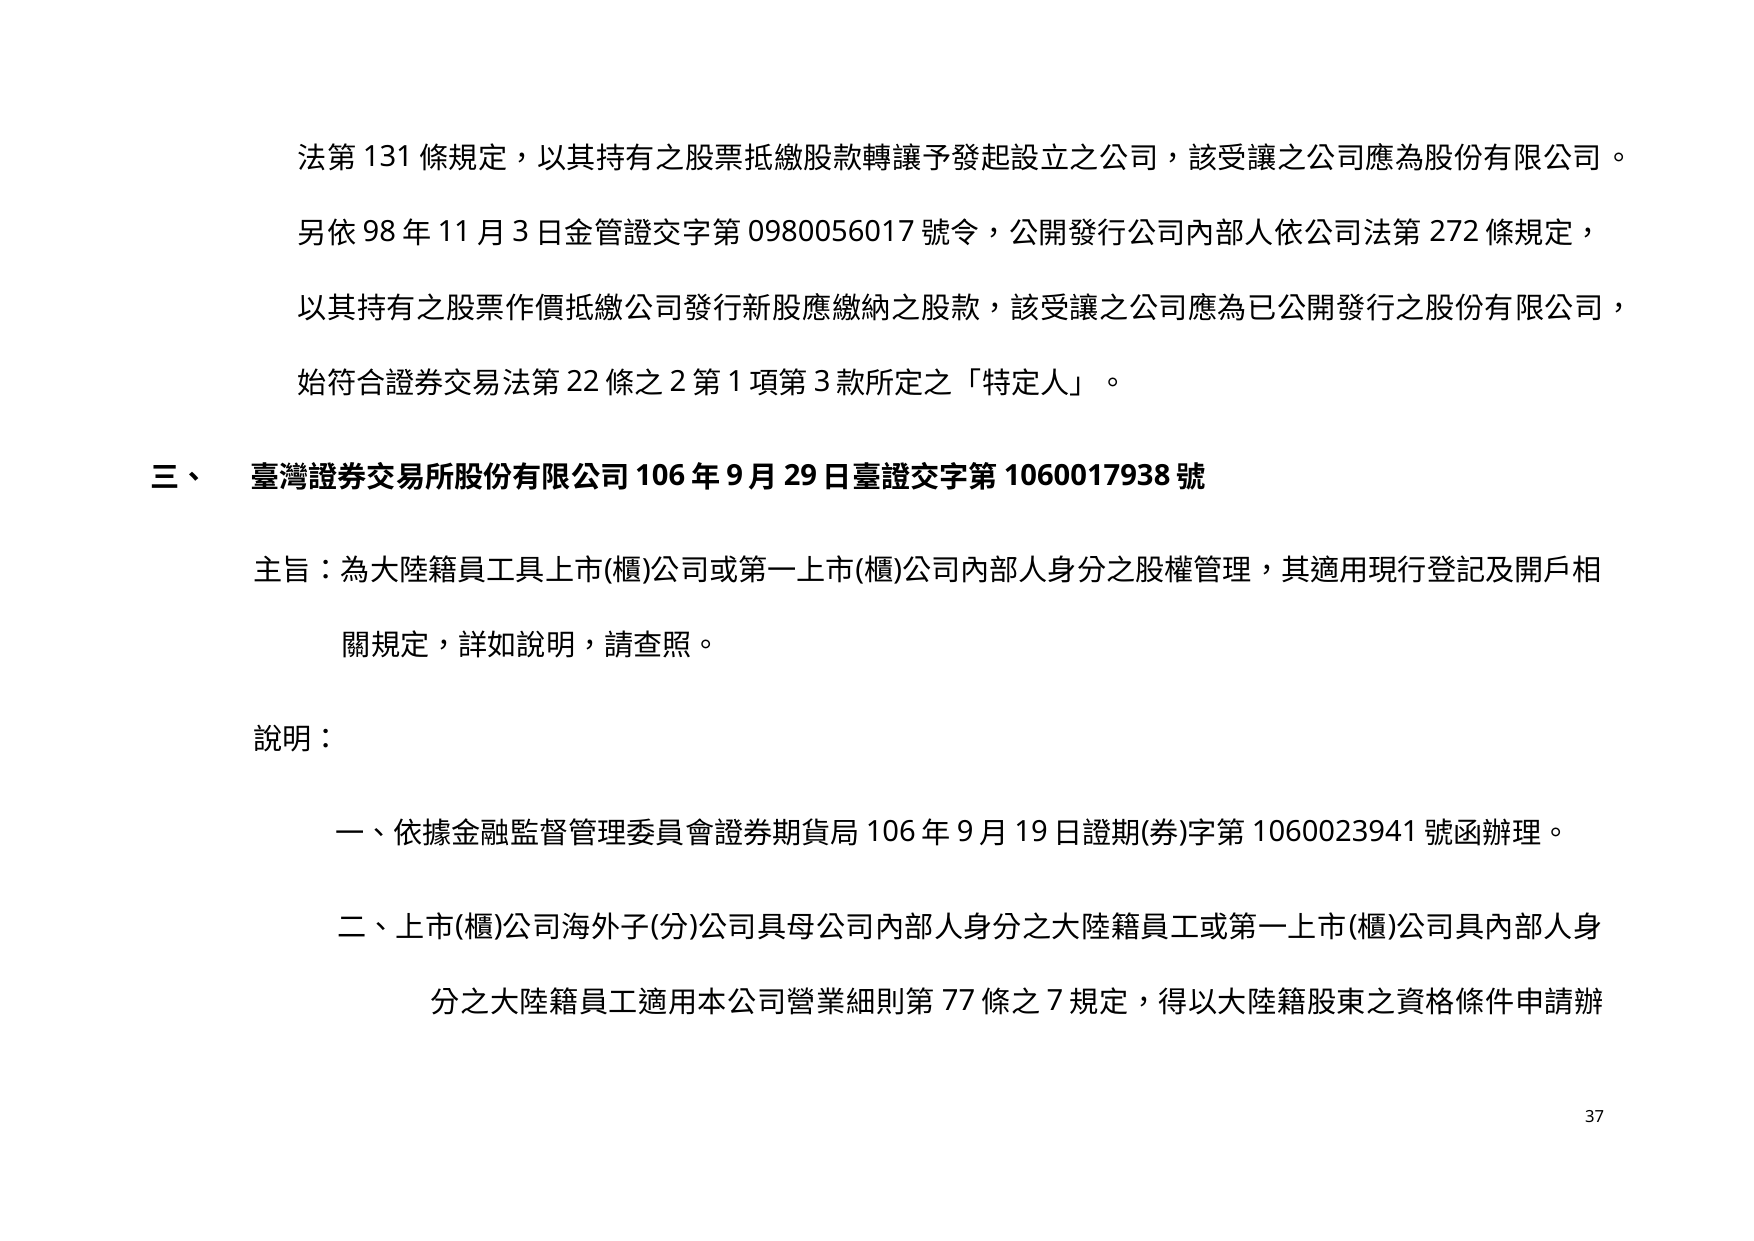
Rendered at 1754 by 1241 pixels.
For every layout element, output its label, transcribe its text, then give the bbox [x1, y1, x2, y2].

text 主旨：為大陸籍員工具上市(櫃)公司或第一上市(櫃)公司內部人身分之股權管理，其適用現行登記及開戶相關規定，詳如說明，請查照。 [253, 531, 1604, 681]
text 一、依據金融監督管理委員會證券期貨局106年9月19日證期(券)字第1060023941號函辦理。 [304, 793, 1604, 868]
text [304, 887, 1604, 1037]
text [253, 118, 1604, 418]
text 說明： [253, 699, 1604, 774]
list 臺灣證券交易所股份有限公司106年9月29日臺證交字第1060017938號 [150, 437, 1604, 512]
